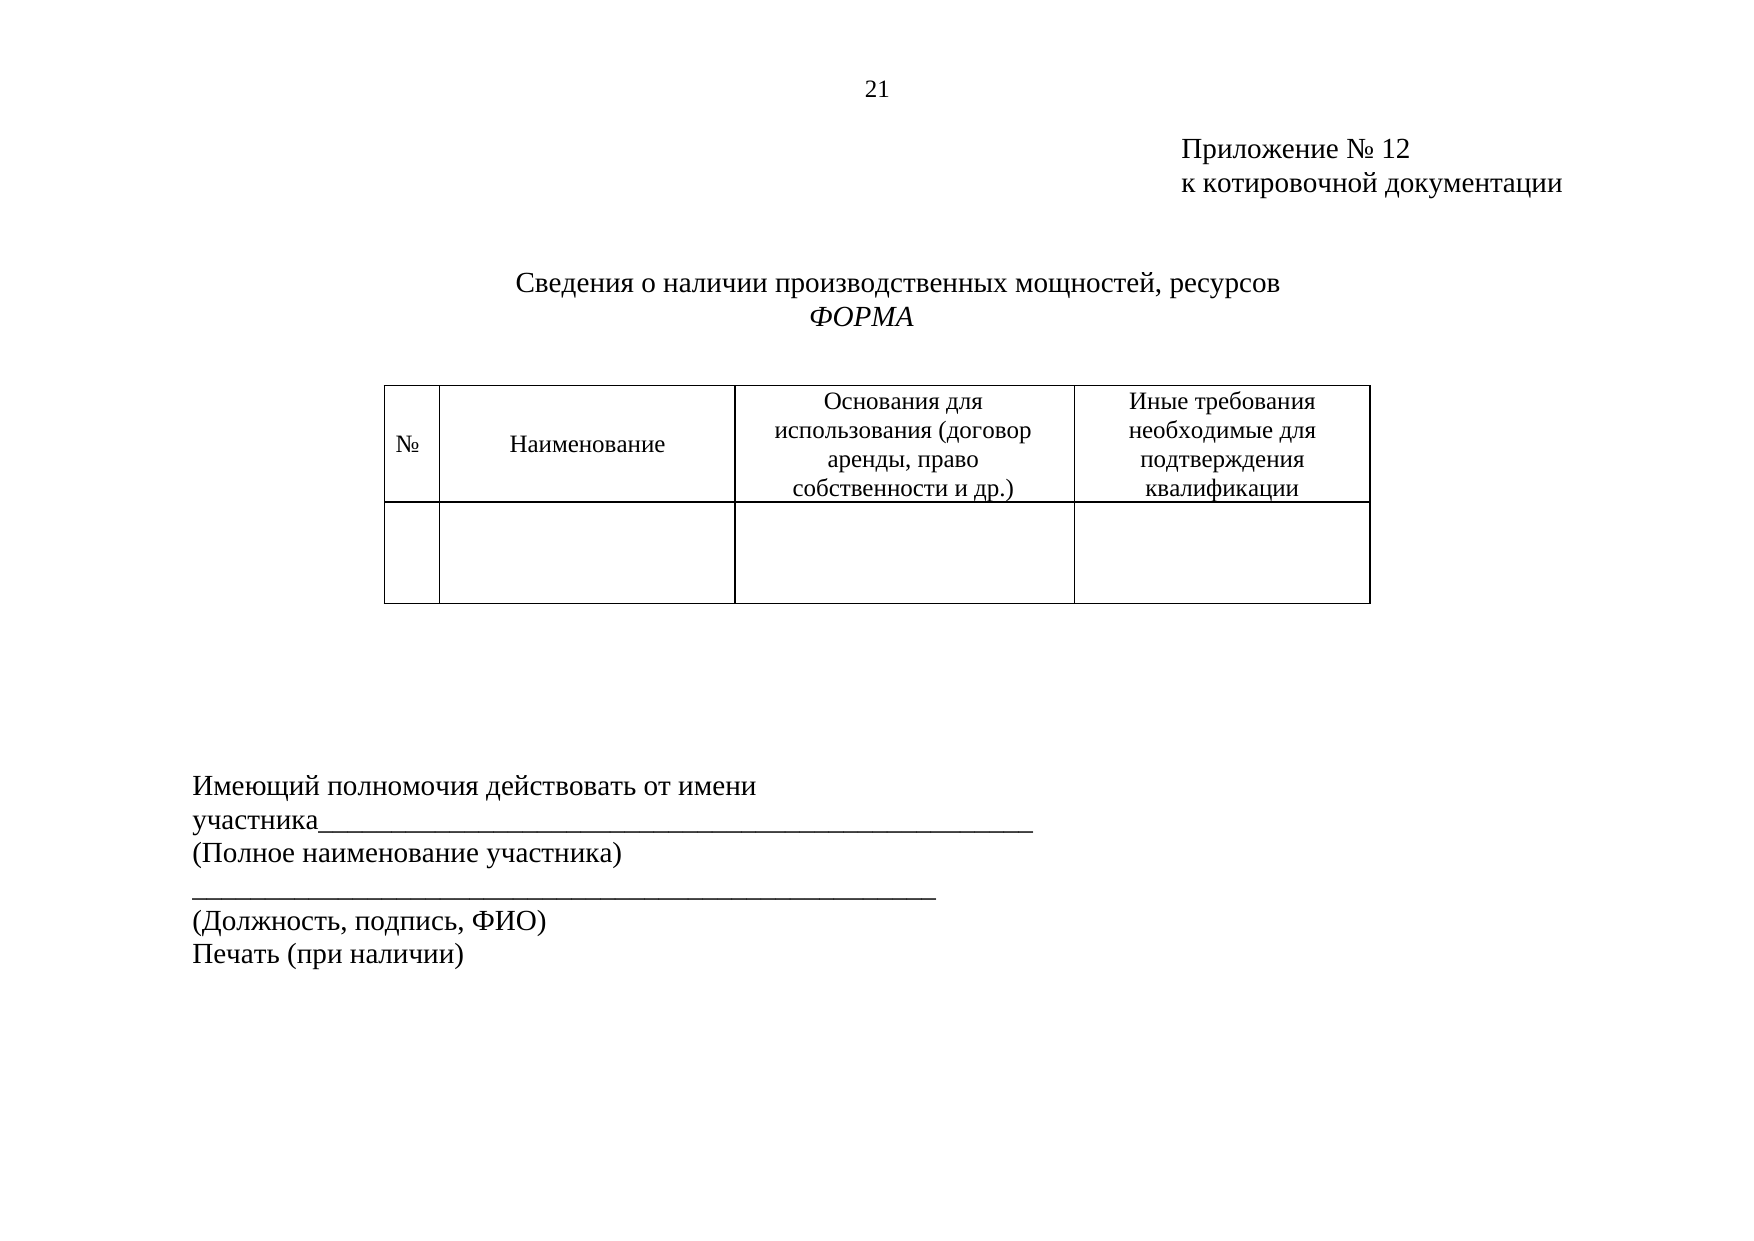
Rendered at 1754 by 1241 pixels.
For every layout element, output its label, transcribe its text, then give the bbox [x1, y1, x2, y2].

table_cell [736, 503, 1074, 603]
text (Полное наименование участника) [192, 836, 1604, 869]
table_header № [385, 386, 439, 501]
text Печать (при наличии) [192, 936, 1604, 970]
text ФОРМА [118, 299, 1604, 332]
table_cell [1075, 503, 1369, 603]
table_cell [385, 503, 439, 603]
table_header Иные требования необходимые для подтверждения квалификации [1075, 386, 1369, 501]
text ___________________________________________________ [192, 869, 1604, 903]
text Имеющий полномочия действовать от имени участника_________________________________________________ [192, 768, 1604, 836]
table_cell [440, 503, 734, 603]
table_header Основания для использования (договор аренды, право собственности и др.) [736, 386, 1074, 501]
text Приложение № 12 [1181, 131, 1604, 165]
text Сведения о наличии производственных мощностей, ресурсов [118, 265, 1604, 299]
text (Должность, подпись, ФИО) [192, 903, 1604, 936]
table_header Наименование [440, 386, 734, 501]
text к котировочной документации [1181, 165, 1604, 198]
